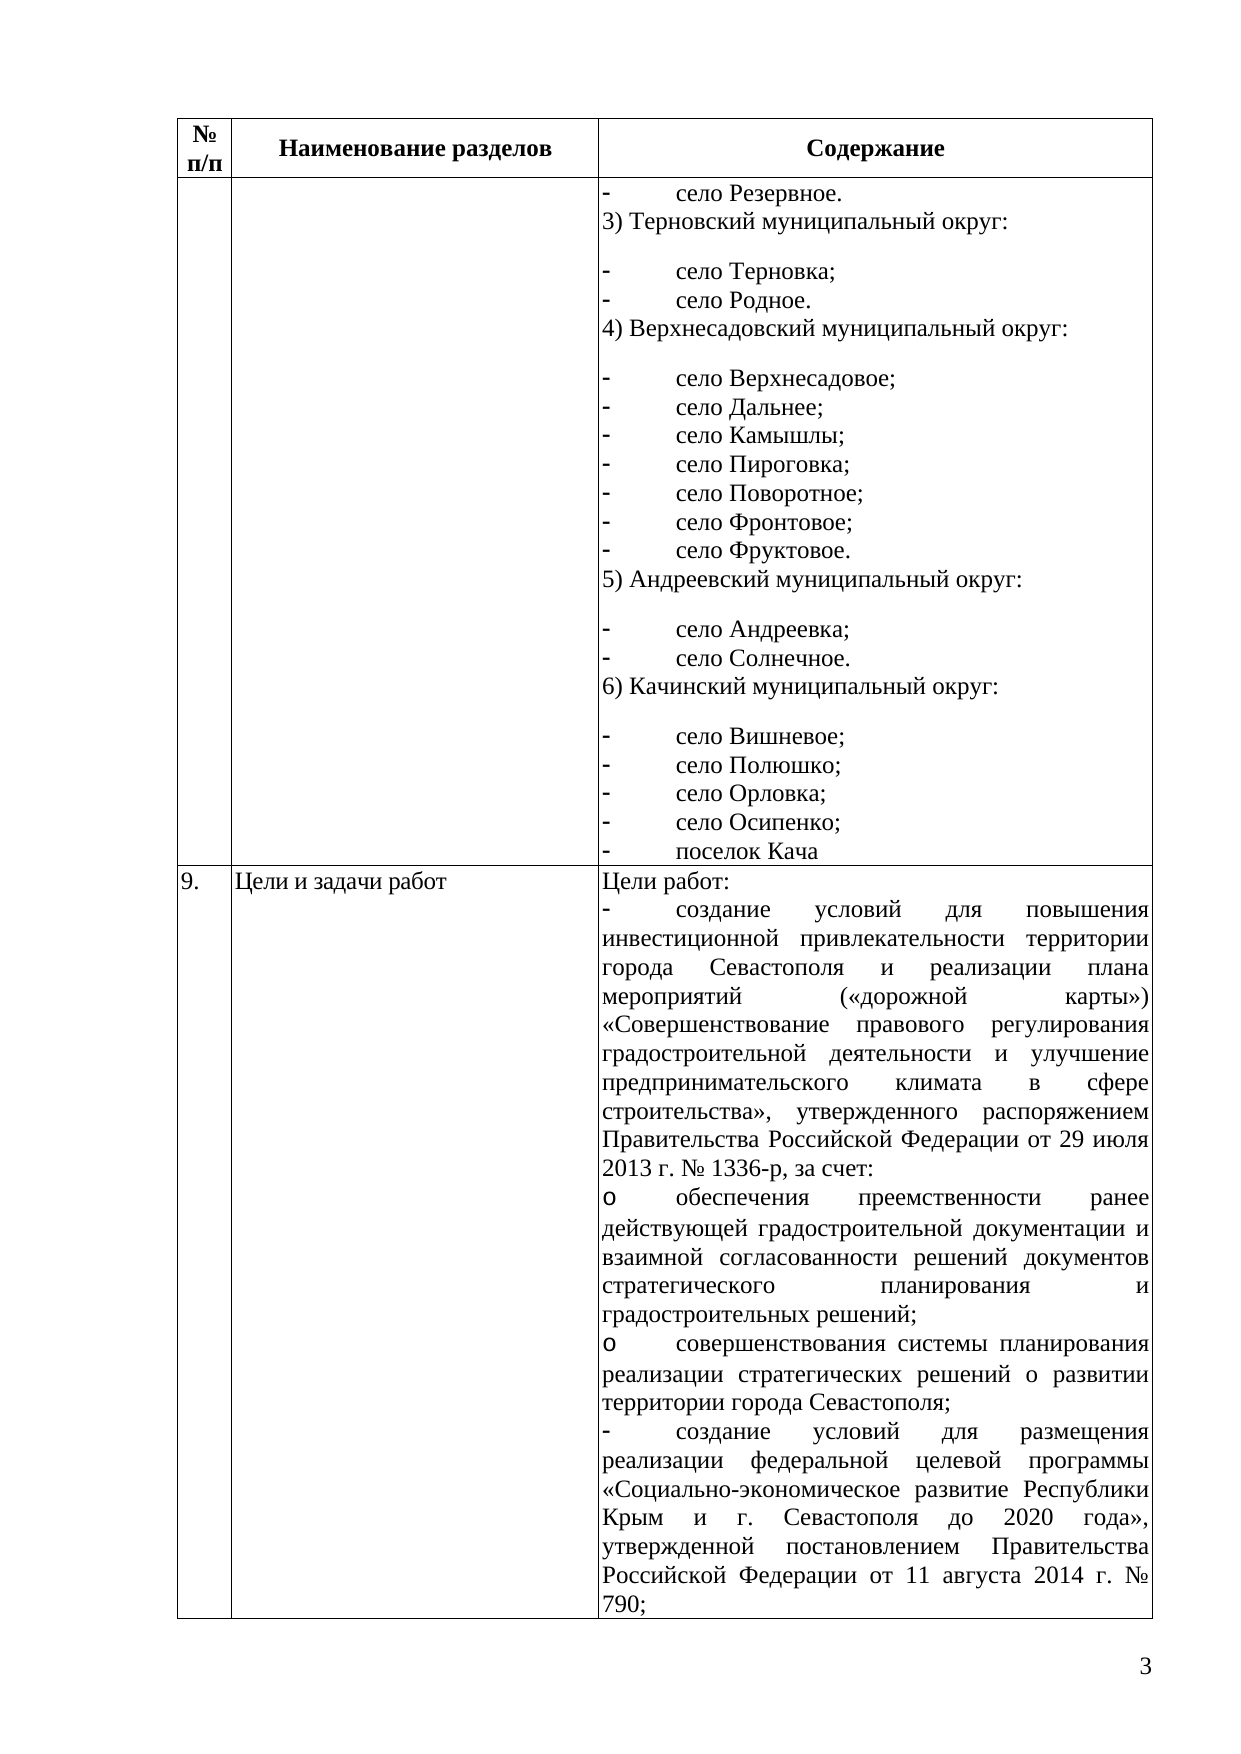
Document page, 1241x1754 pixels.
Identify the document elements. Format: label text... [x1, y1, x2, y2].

table_cell Цели и задачи работ [232, 866, 598, 1617]
table_cell [178, 178, 231, 865]
table_header Наименование разделов [232, 119, 598, 177]
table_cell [599, 866, 1152, 1617]
table_header № п/п [178, 119, 231, 177]
table_header Содержание [599, 119, 1152, 177]
table_cell [178, 866, 231, 1617]
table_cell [599, 178, 1152, 865]
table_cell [232, 178, 598, 865]
